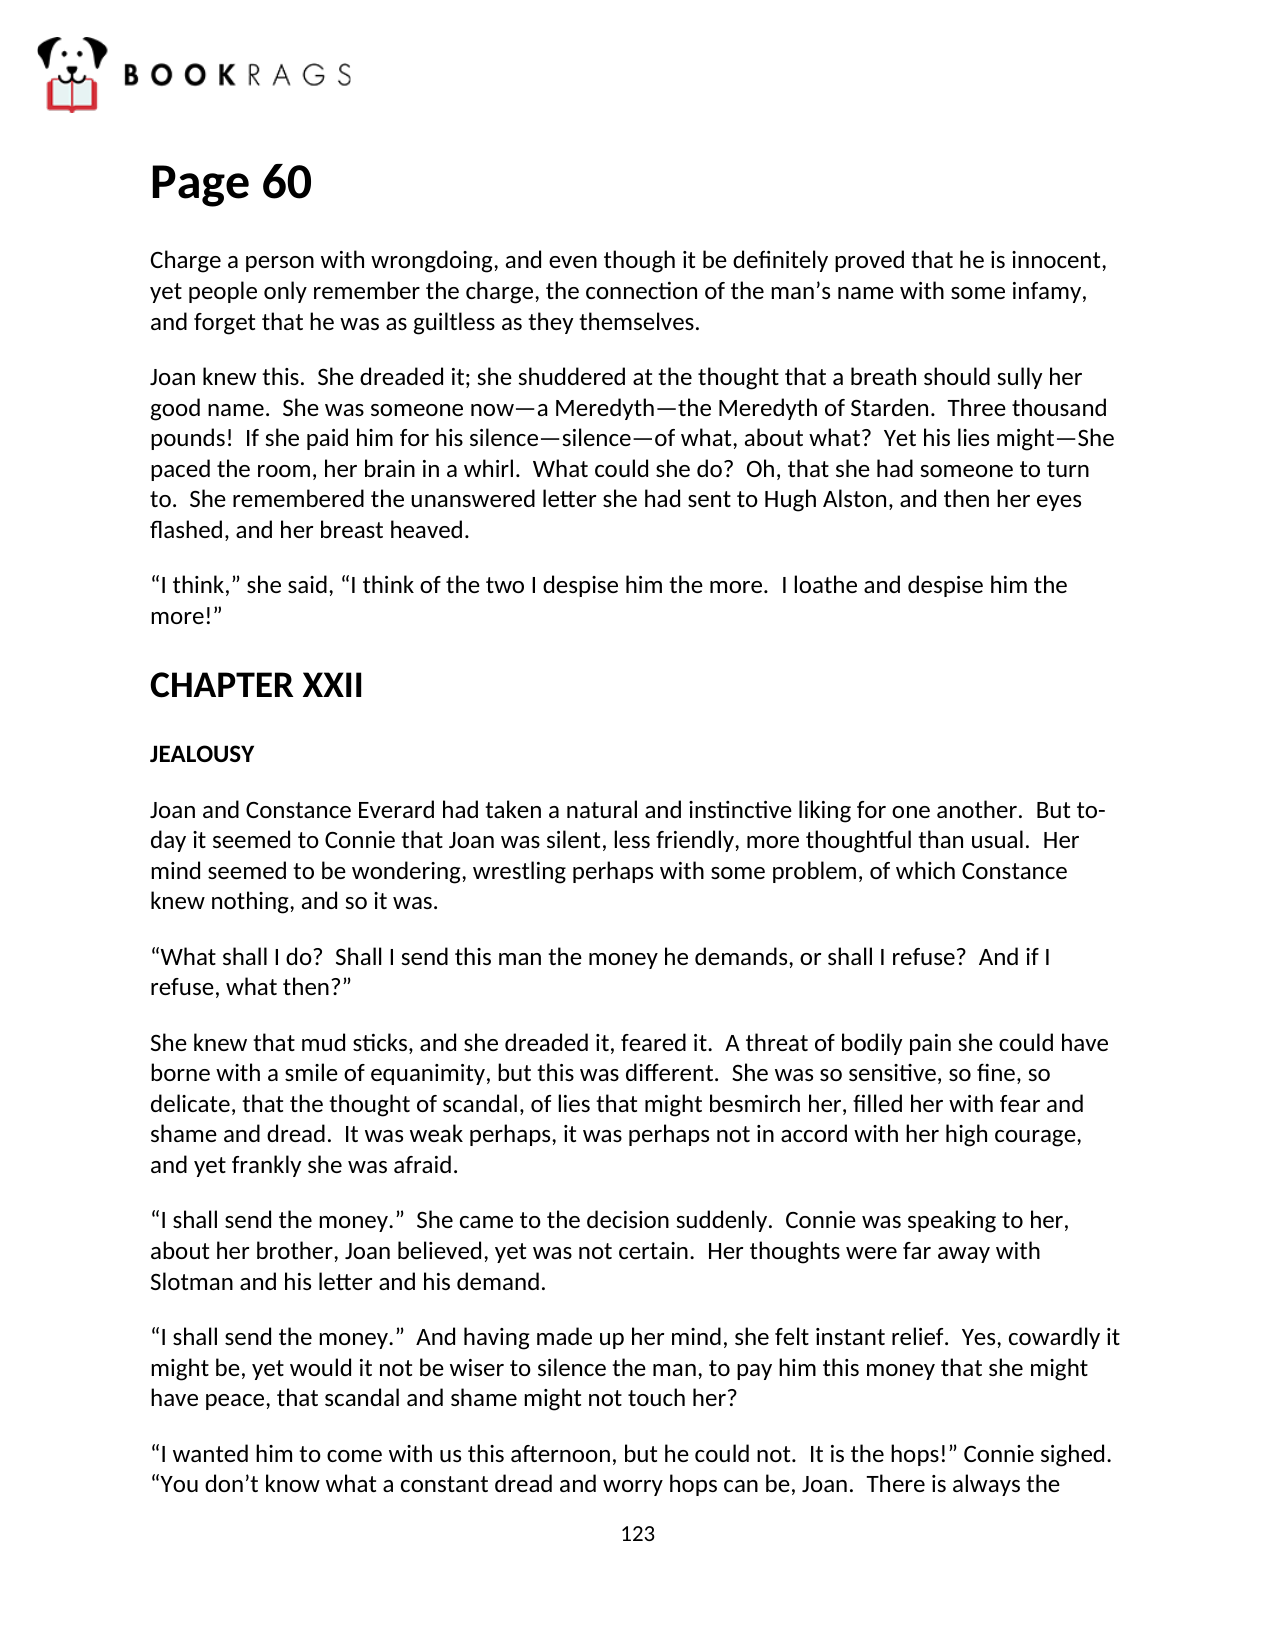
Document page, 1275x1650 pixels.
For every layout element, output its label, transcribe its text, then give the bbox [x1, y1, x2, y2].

text Charge a person with wrongdoing, and even though it be definitely proved that he is innocent, yet people only remember the charge, the connection of the man’s name with some infamy, and forget that he was as guiltless as they themselves. [150, 244, 1125, 336]
text JEALOUSY [150, 738, 1125, 769]
text “I shall send the money.” She came to the decision suddenly. Connie was speaking to her, about her brother, Joan believed, yet was not certain. Her thoughts were far away with Slotman and his letter and his demand. [150, 1205, 1125, 1296]
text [150, 1438, 1125, 1499]
text She knew that mud sticks, and she dreaded it, feared it. A threat of bodily pain she could have borne with a smile of equanimity, but this was different. She was so sensitive, so fine, so delicate, that the thought of scandal, of lies that might besmirch her, filled her with fear and shame and dread. It was weak perhaps, it was perhaps not in accord with her high courage, and yet frankly she was afraid. [150, 1027, 1125, 1180]
text “I think,” she said, “I think of the two I despise him the more. I loathe and despise him the more!” [150, 569, 1125, 630]
text CHAPTER XXII [150, 661, 1125, 707]
text Page 60 [150, 150, 1125, 211]
text Joan and Constance Everard had taken a natural and instinctive liking for one another. But to-day it seemed to Connie that Joan was silent, less friendly, more thoughtful than usual. Her mind seemed to be wondering, wrestling perhaps with some problem, of which Constance knew nothing, and so it was. [150, 794, 1125, 916]
text “I shall send the money.” And having made up her mind, she felt instant relief. Yes, cowardly it might be, yet would it not be wiser to silence the man, to pay him this money that she might have peace, that scandal and shame might not touch her? [150, 1321, 1125, 1413]
text “What shall I do? Shall I send this man the money he demands, or shall I refuse? And if I refuse, what then?” [150, 941, 1125, 1002]
picture [37, 37, 351, 113]
text Joan knew this. She dreaded it; she shuddered at the thought that a breath should sully her good name. She was someone now—­a Meredyth—­the Meredyth of Starden. Three thousand pounds! If she paid him for his silence—­silence—­of what, about what? Yet his lies might—­She paced the room, her brain in a whirl. What could she do? Oh, that she had someone to turn to. She remembered the unanswered letter she had sent to Hugh Alston, and then her eyes flashed, and her breast heaved. [150, 361, 1125, 544]
